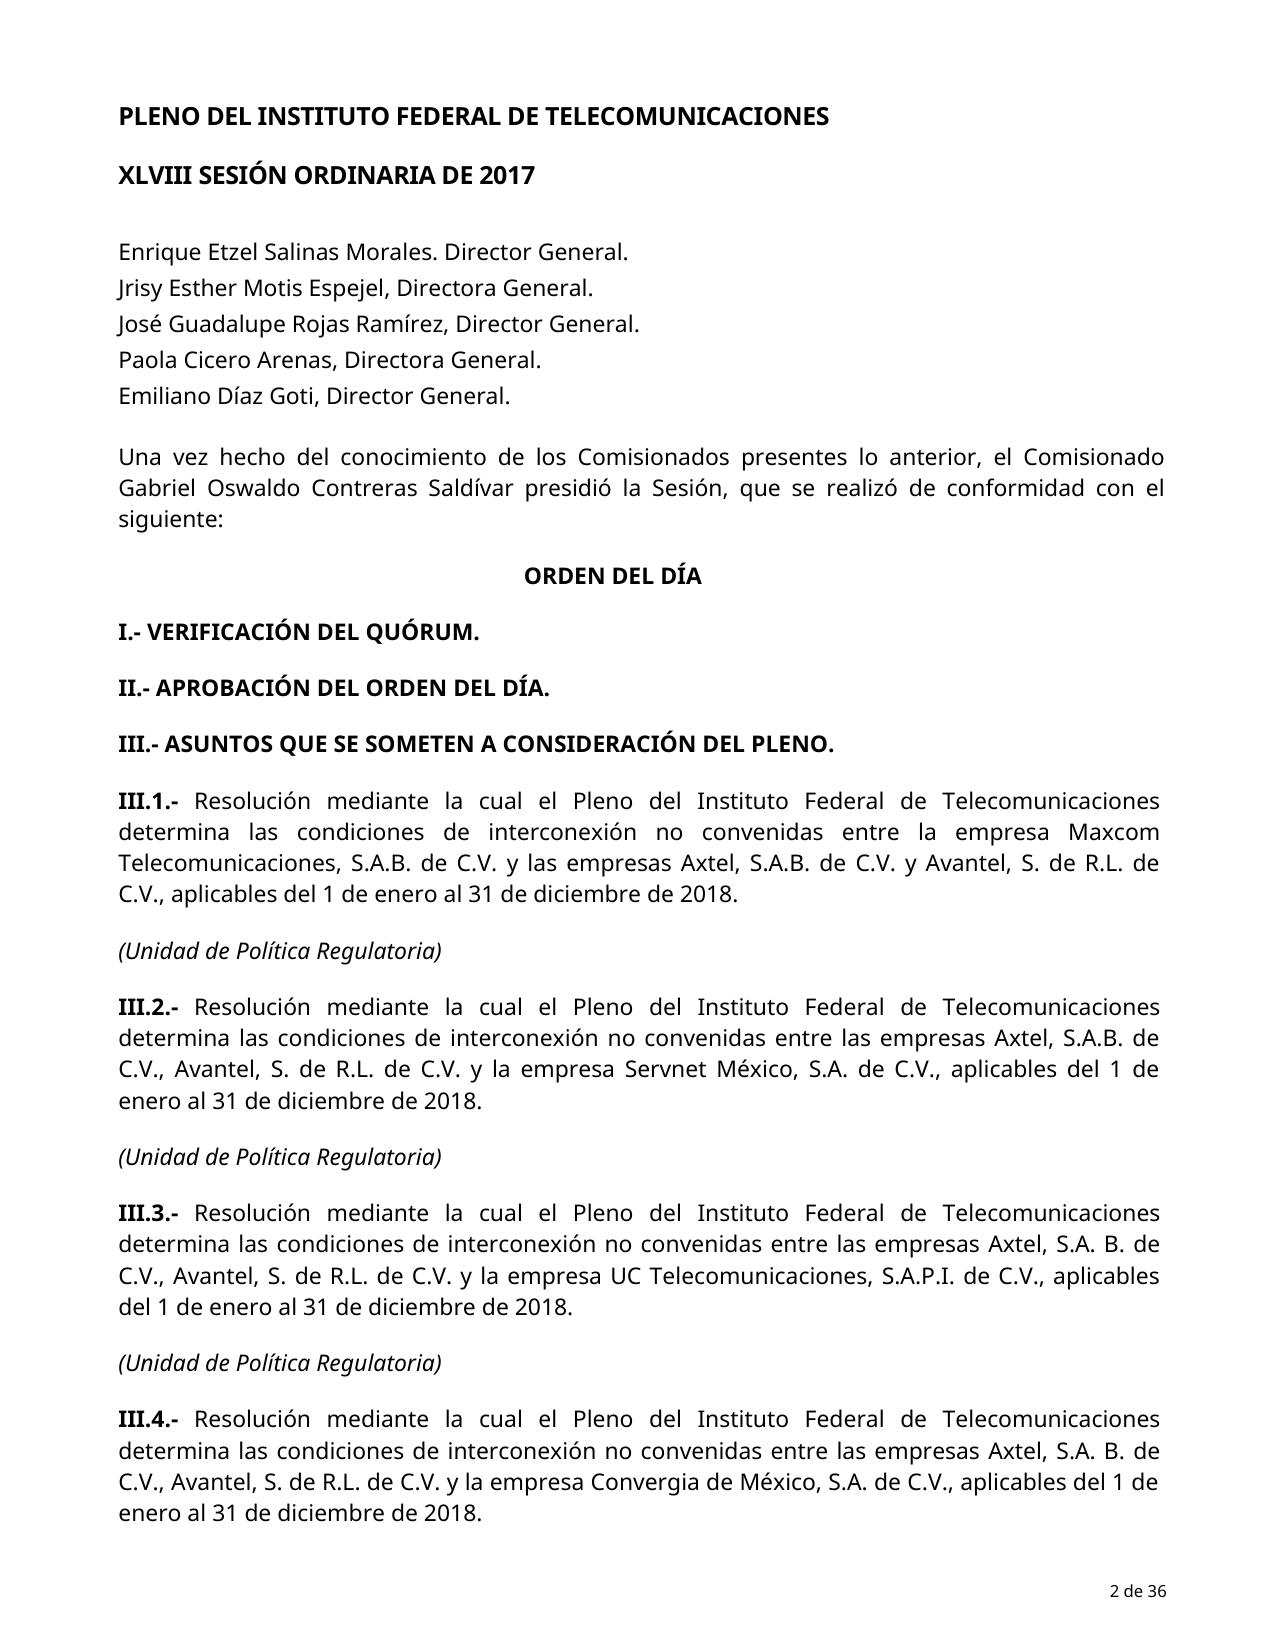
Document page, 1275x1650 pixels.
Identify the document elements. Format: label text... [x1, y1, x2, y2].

text Emiliano Díaz Goti, Director General. [118, 380, 1159, 411]
subtitle ORDEN DEL DÍA [295, 560, 930, 591]
text I.- VERIFICACIÓN DEL QUÓRUM. [118, 616, 1159, 647]
text Paola Cicero Arenas, Directora General. [118, 344, 1159, 375]
text (Unidad de Política Regulatoria) [118, 1141, 1166, 1172]
text III.- ASUNTOS QUE SE SOMETEN A CONSIDERACIÓN DEL PLENO. [118, 728, 1162, 760]
text José Guadalupe Rojas Ramírez, Director General. [118, 308, 1159, 339]
text (Unidad de Política Regulatoria) [118, 935, 1166, 966]
text III.2.- Resolución mediante la cual el Pleno del Instituto Federal de Telecomunicaciones determina las condiciones de interconexión no convenidas entre las empresas Axtel, S.A.B. de C.V., Avantel, S. de R.L. de C.V. y la empresa Servnet México, S.A. de C.V., aplicables del 1 de enero al 31 de diciembre de 2018. [118, 991, 1161, 1116]
text Jrisy Esther Motis Espejel, Directora General. [118, 272, 1159, 303]
text (Unidad de Política Regulatoria) [118, 1347, 1166, 1378]
text II.- APROBACIÓN DEL ORDEN DEL DÍA. [118, 672, 1159, 703]
text III.4.- Resolución mediante la cual el Pleno del Instituto Federal de Telecomunicaciones determina las condiciones de interconexión no convenidas entre las empresas Axtel, S.A. B. de C.V., Avantel, S. de R.L. de C.V. y la empresa Convergia de México, S.A. de C.V., aplicables del 1 de enero al 31 de diciembre de 2018. [118, 1403, 1161, 1528]
text III.1.- Resolución mediante la cual el Pleno del Instituto Federal de Telecomunicaciones determina las condiciones de interconexión no convenidas entre la empresa Maxcom Telecomunicaciones, S.A.B. de C.V. y las empresas Axtel, S.A.B. de C.V. y Avantel, S. de R.L. de C.V., aplicables del 1 de enero al 31 de diciembre de 2018. [118, 785, 1161, 910]
text III.3.- Resolución mediante la cual el Pleno del Instituto Federal de Telecomunicaciones determina las condiciones de interconexión no convenidas entre las empresas Axtel, S.A. B. de C.V., Avantel, S. de R.L. de C.V. y la empresa UC Telecomunicaciones, S.A.P.I. de C.V., aplicables del 1 de enero al 31 de diciembre de 2018. [118, 1197, 1161, 1322]
text Enrique Etzel Salinas Morales. Director General. [118, 236, 1159, 267]
text Una vez hecho del conocimiento de los Comisionados presentes lo anterior, el Comisionado Gabriel Oswaldo Contreras Saldívar presidió la Sesión, que se realizó de conformidad con el siguiente: [118, 441, 1166, 535]
